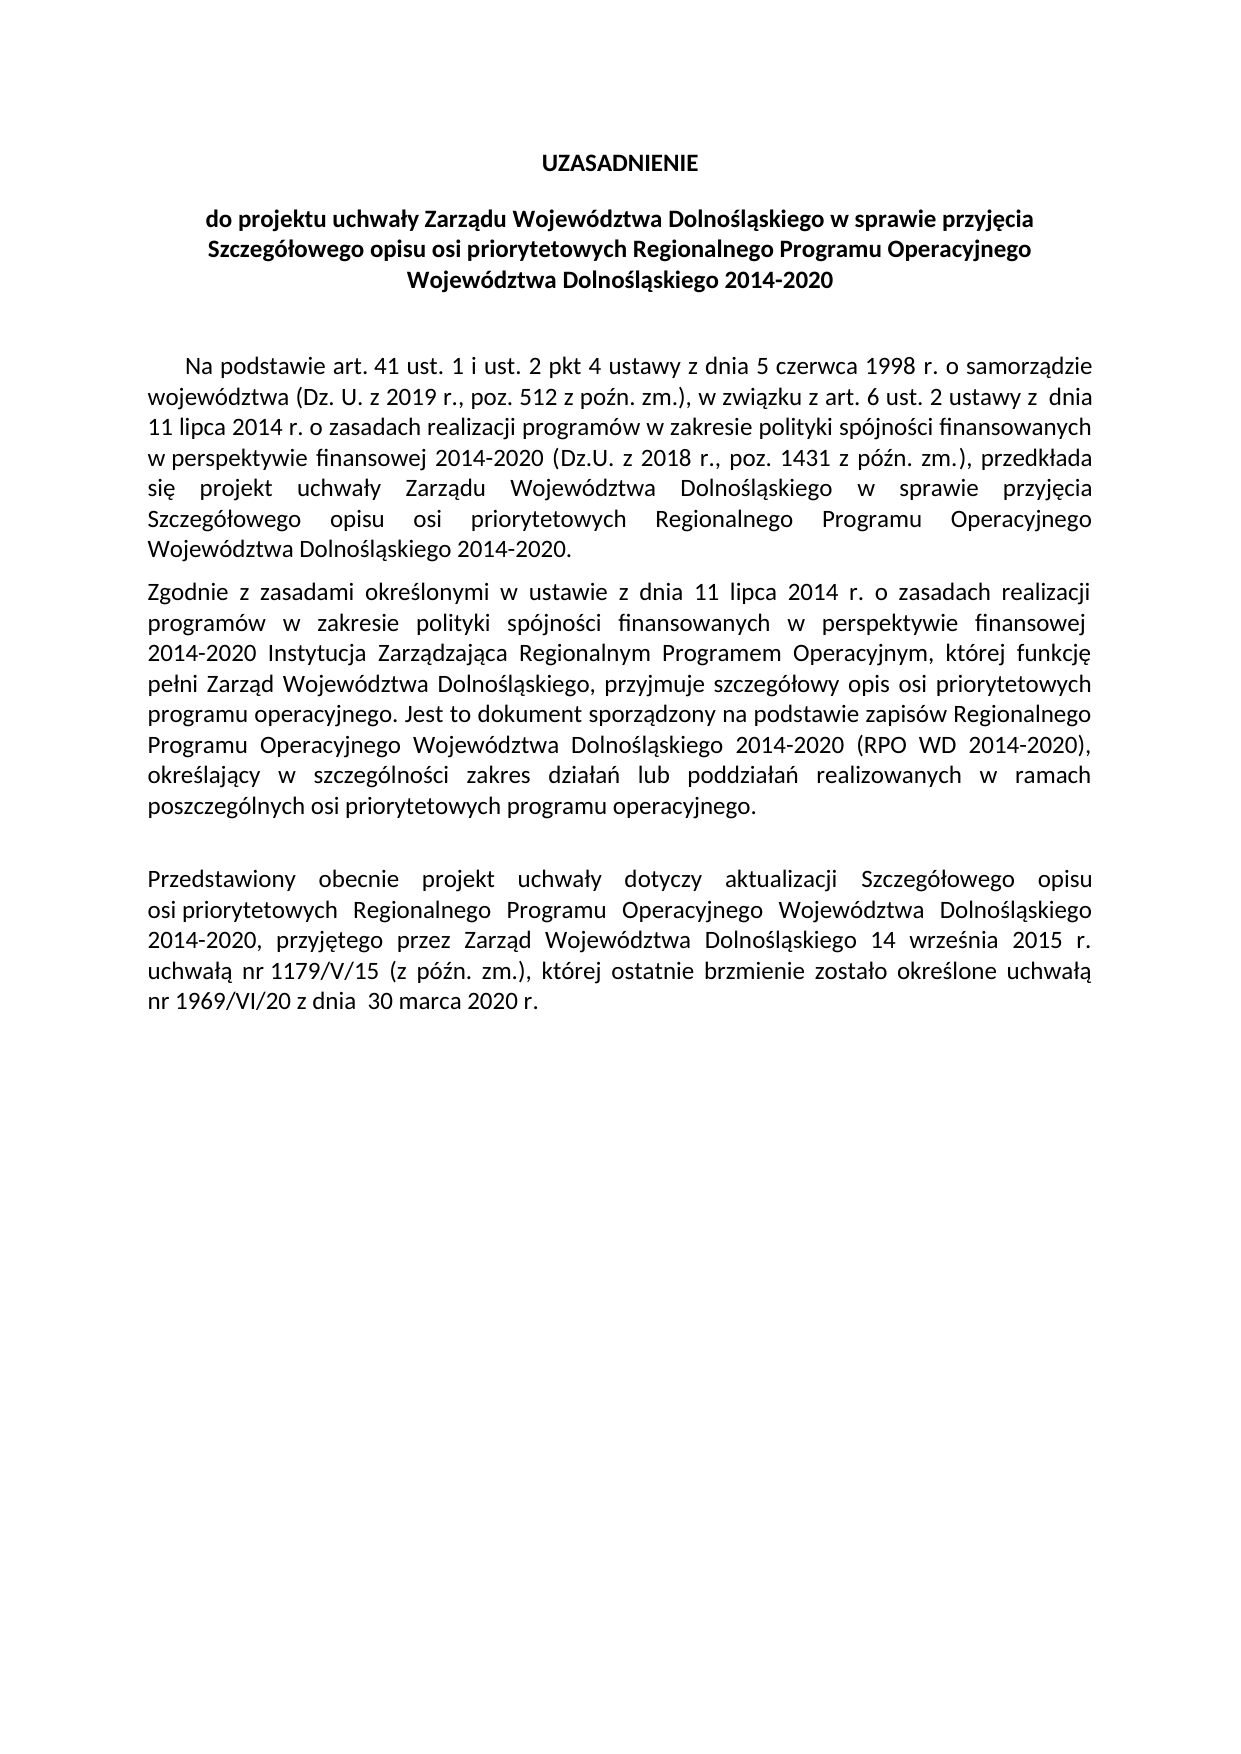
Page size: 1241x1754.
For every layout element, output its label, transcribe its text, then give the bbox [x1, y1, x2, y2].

text UZASADNIENIE [147, 147, 1093, 178]
text Zgodnie z zasadami określonymi w ustawie z dnia 11 lipca 2014 r. o zasadach realizacji programów w zakresie polityki spójności finansowanych w perspektywie finansowej 2014-2020 Instytucja Zarządzająca Regionalnym Programem Operacyjnym, której funkcję pełni Zarząd Województwa Dolnośląskiego, przyjmuje szczegółowy opis osi priorytetowych programu operacyjnego. Jest to dokument sporządzony na podstawie zapisów Regionalnego Programu Operacyjnego Województwa Dolnośląskiego 2014-2020 (RPO WD 2014-2020), określający w szczególności zakres działań lub poddziałań realizowanych w ramach poszczególnych osi priorytetowych programu operacyjnego. [147, 576, 1093, 820]
text Na podstawie art. 41 ust. 1 i ust. 2 pkt 4 ustawy z dnia 5 czerwca 1998 r. o samorządzie województwa (Dz. U. z 2019 r., poz. 512 z poźn. zm.), w związku z art. 6 ust. 2 ustawy z dnia 11 lipca 2014 r. o zasadach realizacji programów w zakresie polityki spójności finansowanych w perspektywie finansowej 2014-2020 (Dz.U. z 2018 r., poz. 1431 z późn. zm.), przedkłada się projekt uchwały Zarządu Województwa Dolnośląskiego w sprawie przyjęcia Szczegółowego opisu osi priorytetowych Regionalnego Programu Operacyjnego Województwa Dolnośląskiego 2014-2020. [147, 350, 1093, 564]
text do projektu uchwały Zarządu Województwa Dolnośląskiego w sprawie przyjęcia Szczegółowego opisu osi priorytetowych Regionalnego Programu Operacyjnego Województwa Dolnośląskiego 2014-2020 [147, 203, 1093, 294]
list Przedstawiony obecnie projekt uchwały dotyczy aktualizacji Szczegółowego opisu osi priorytetowych Regionalnego Programu Operacyjnego Województwa Dolnośląskiego 2014-2020, przyjętego przez Zarząd Województwa Dolnośląskiego 14 września 2015 r. uchwałą nr 1179/V/15 (z późn. zm.), której ostatnie brzmienie zostało określone uchwałą nr 1969/VI/20 z dnia 30 marca 2020 r. [147, 863, 1093, 1016]
